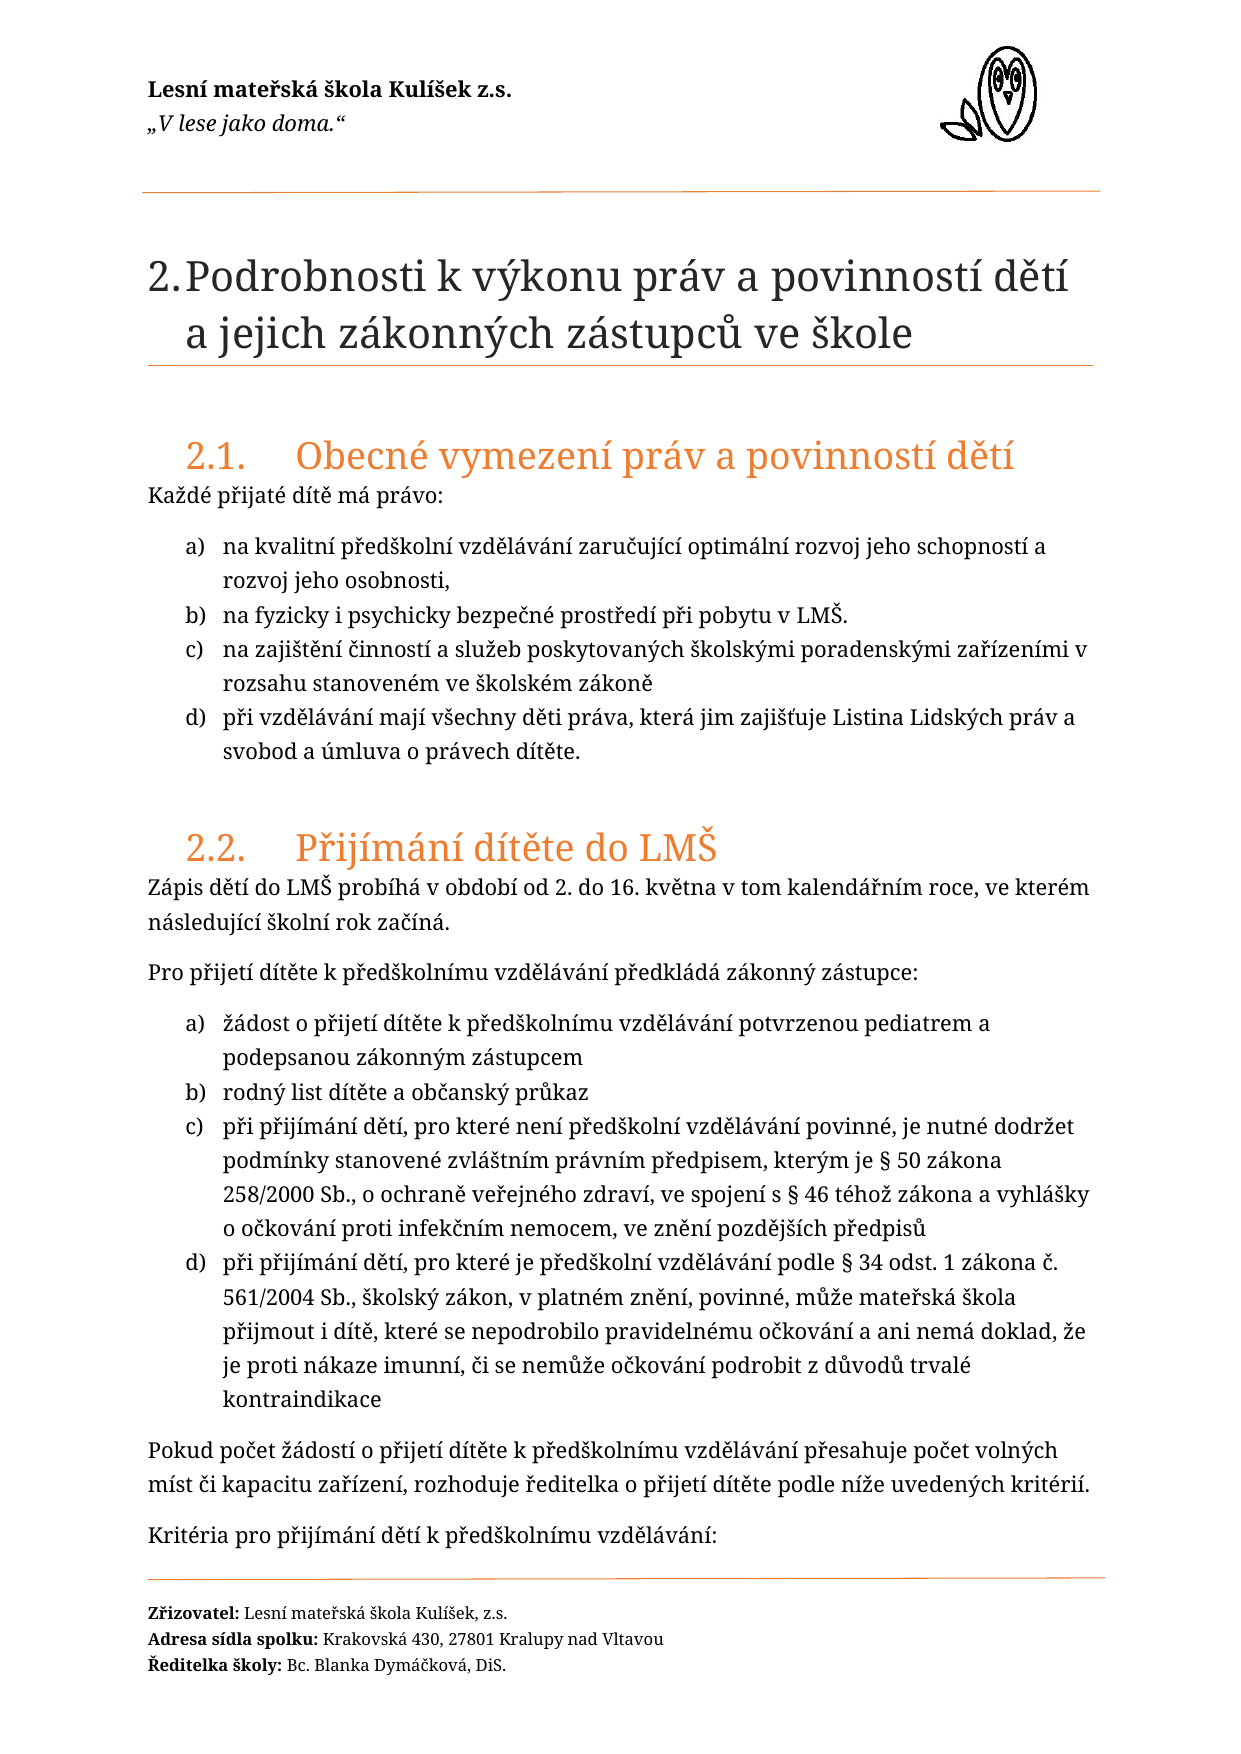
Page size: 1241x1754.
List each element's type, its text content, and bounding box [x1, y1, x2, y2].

subtitle Podrobnosti k výkonu práv a povinností dětí a jejich zákonných zástupců ve škole [148, 247, 1093, 365]
list žádost o přijetí dítěte k předškolnímu vzdělávání potvrzenou pediatrem a podepsanou zákonným zástupcem [185, 1008, 1093, 1072]
text Pro přijetí dítěte k předškolnímu vzdělávání předkládá zákonný zástupce: [148, 957, 1093, 987]
list při vzdělávání mají všechny děti práva, která jim zajišťuje Listina Lidských práv a svobod a úmluva o právech dítěte. [185, 702, 1093, 766]
list na kvalitní předškolní vzdělávání zaručující optimální rozvoj jeho schopností a rozvoj jeho osobnosti, [185, 531, 1093, 595]
text Každé přijaté dítě má právo: [148, 480, 1093, 510]
text Zápis dětí do LMŠ probíhá v období od 2. do 16. května v tom kalendářním roce, ve kterém následující školní rok začíná. [148, 872, 1093, 936]
list na fyzicky i psychicky bezpečné prostředí při pobytu v LMŠ. [185, 599, 1093, 629]
list na zajištění činností a služeb poskytovaných školskými poradenskými zařízeními v rozsahu stanoveném ve školském zákoně [185, 634, 1093, 698]
text Kritéria pro přijímání dětí k předškolnímu vzdělávání: [148, 1520, 1093, 1549]
text Pokud počet žádostí o přijetí dítěte k předškolnímu vzdělávání přesahuje počet volných míst či kapacitu zařízení, rozhoduje ředitelka o přijetí dítěte podle níže uvedených kritérií. [148, 1435, 1093, 1499]
picture [904, 40, 1093, 147]
subtitle Obecné vymezení práv a povinností dětí [185, 429, 1093, 480]
list při přijímání dětí, pro které je předškolní vzdělávání podle § 34 odst. 1 zákona č. 561/2004 Sb., školský zákon, v platném znění, povinné, může mateřská škola přijmout i dítě, které se nepodrobilo pravidelnému očkování a ani nemá doklad, že je proti nákaze imunní, či se nemůže očkování podrobit z důvodů trvalé kontraindikace [185, 1247, 1093, 1414]
subtitle Přijímání dítěte do LMŠ [185, 821, 1093, 872]
list při přijímání dětí, pro které není předškolní vzdělávání povinné, je nutné dodržet podmínky stanovené zvláštním právním předpisem, kterým je § 50 zákona 258/2000 Sb., o ochraně veřejného zdraví, ve spojení s § 46 téhož zákona a vyhlášky o očkování proti infekčním nemocem, ve znění pozdějších předpisů [185, 1111, 1093, 1243]
list rodný list dítěte a občanský průkaz [185, 1076, 1093, 1106]
